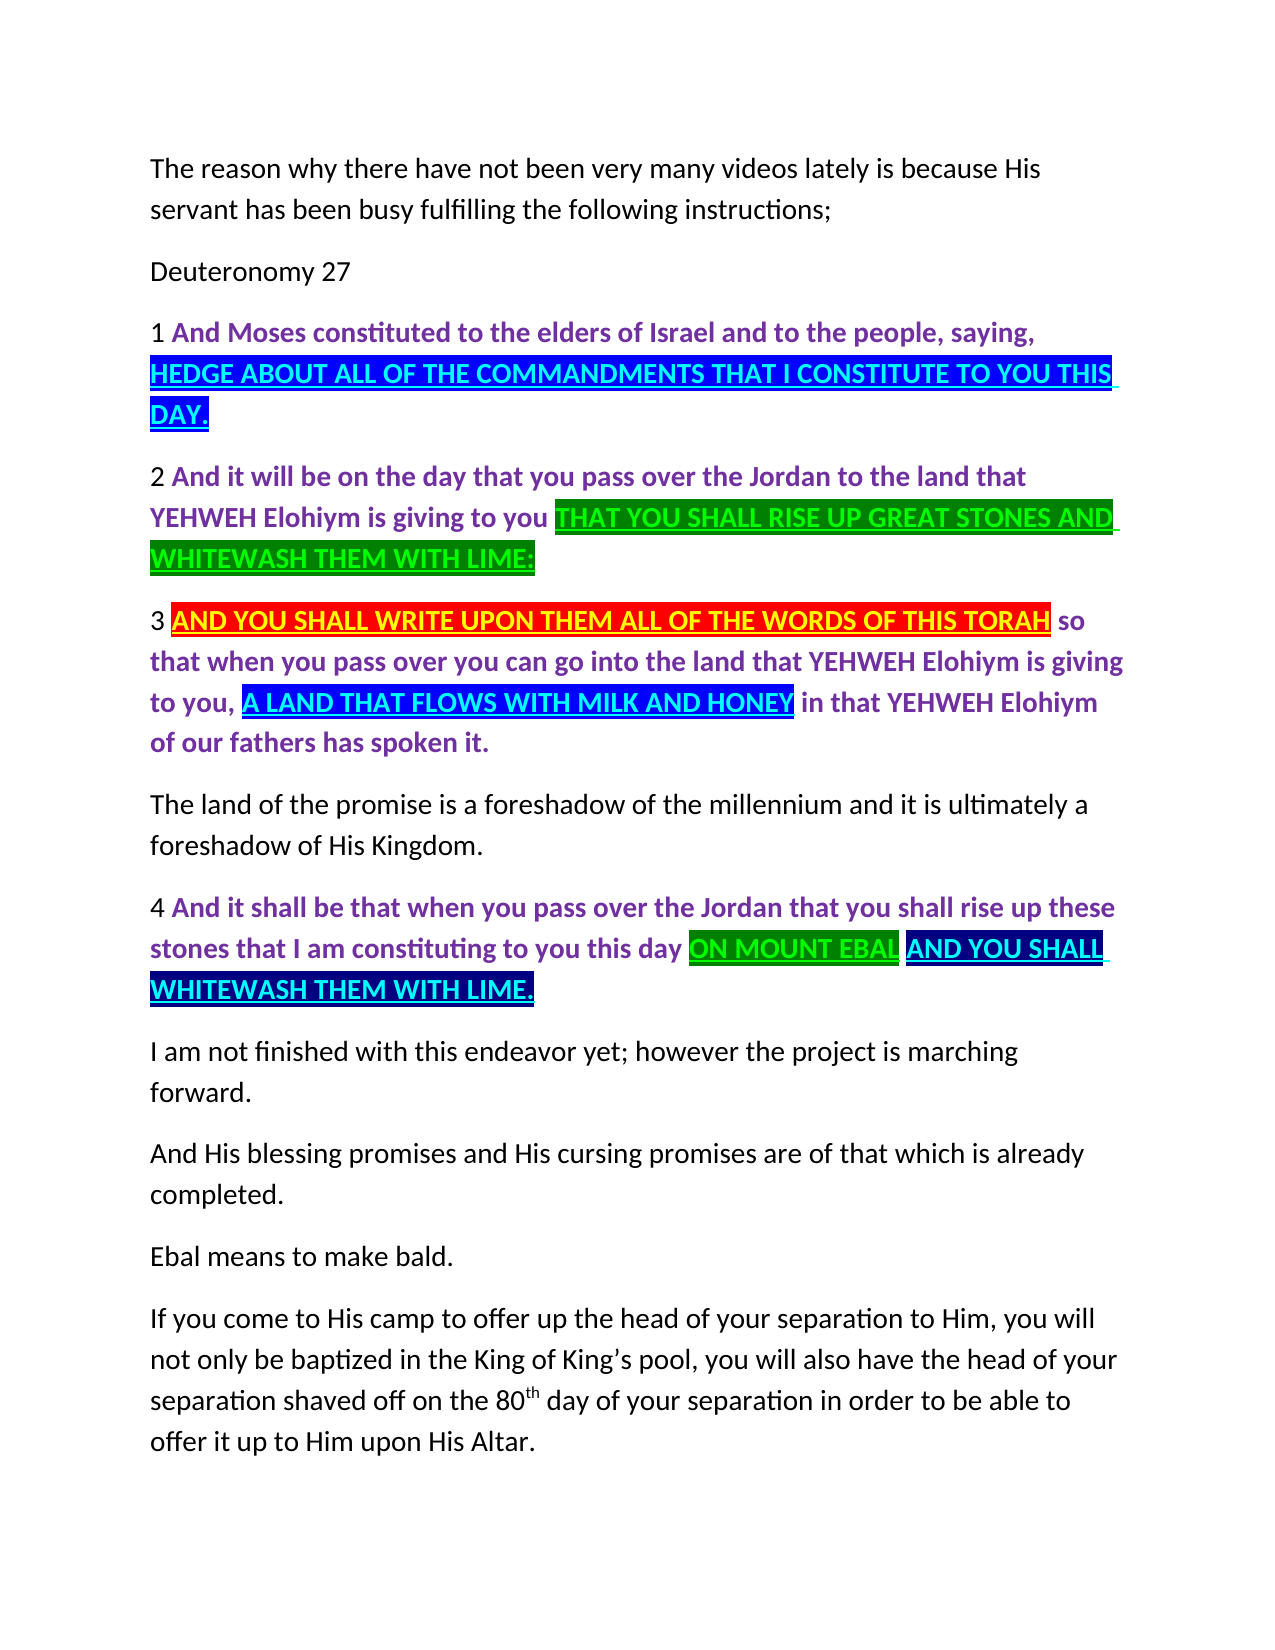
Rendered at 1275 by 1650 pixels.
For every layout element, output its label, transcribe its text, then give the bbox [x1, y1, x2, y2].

text If you come to His camp to offer up the head of your separation to Him, you will not only be baptized in the King of King’s pool, you will also have the head of your separation shaved off on the 80th day of your separation in order to be able to offer it up to Him upon His Altar. [150, 1300, 1125, 1458]
text And His blessing promises and His cursing promises are of that which is already completed. [150, 1135, 1125, 1212]
text 1 And Moses constituted to the elders of Israel and to the people, saying, HEDGE ABOUT ALL OF THE COMMANDMENTS THAT I CONSTITUTE TO YOU THIS DAY. [150, 314, 1125, 432]
text 3 AND YOU SHALL WRITE UPON THEM ALL OF THE WORDS OF THIS TORAH so that when you pass over you can go into the land that YEHWEH Elohiym is giving to you, A LAND THAT FLOWS WITH MILK AND HONEY in that YEHWEH Elohiym of our fathers has spoken it. [150, 602, 1125, 760]
text 4 And it shall be that when you pass over the Jordan that you shall rise up these stones that I am constituting to you this day ON MOUNT EBAL AND YOU SHALL WHITEWASH THEM WITH LIME. [150, 889, 1125, 1007]
text 2 And it will be on the day that you pass over the Jordan to the land that YEHWEH Elohiym is giving to you THAT YOU SHALL RISE UP GREAT STONES AND WHITEWASH THEM WITH LIME: [150, 458, 1125, 576]
text Deuteronomy 27 [150, 253, 1125, 288]
text I am not finished with this endeavor yet; however the project is marching forward. [150, 1033, 1125, 1109]
text Ebal means to make bald. [150, 1238, 1125, 1274]
text The reason why there have not been very many videos lately is because His servant has been busy fulfilling the following instructions; [150, 150, 1125, 227]
text The land of the promise is a foreshadow of the millennium and it is ultimately a foreshadow of His Kingdom. [150, 786, 1125, 863]
